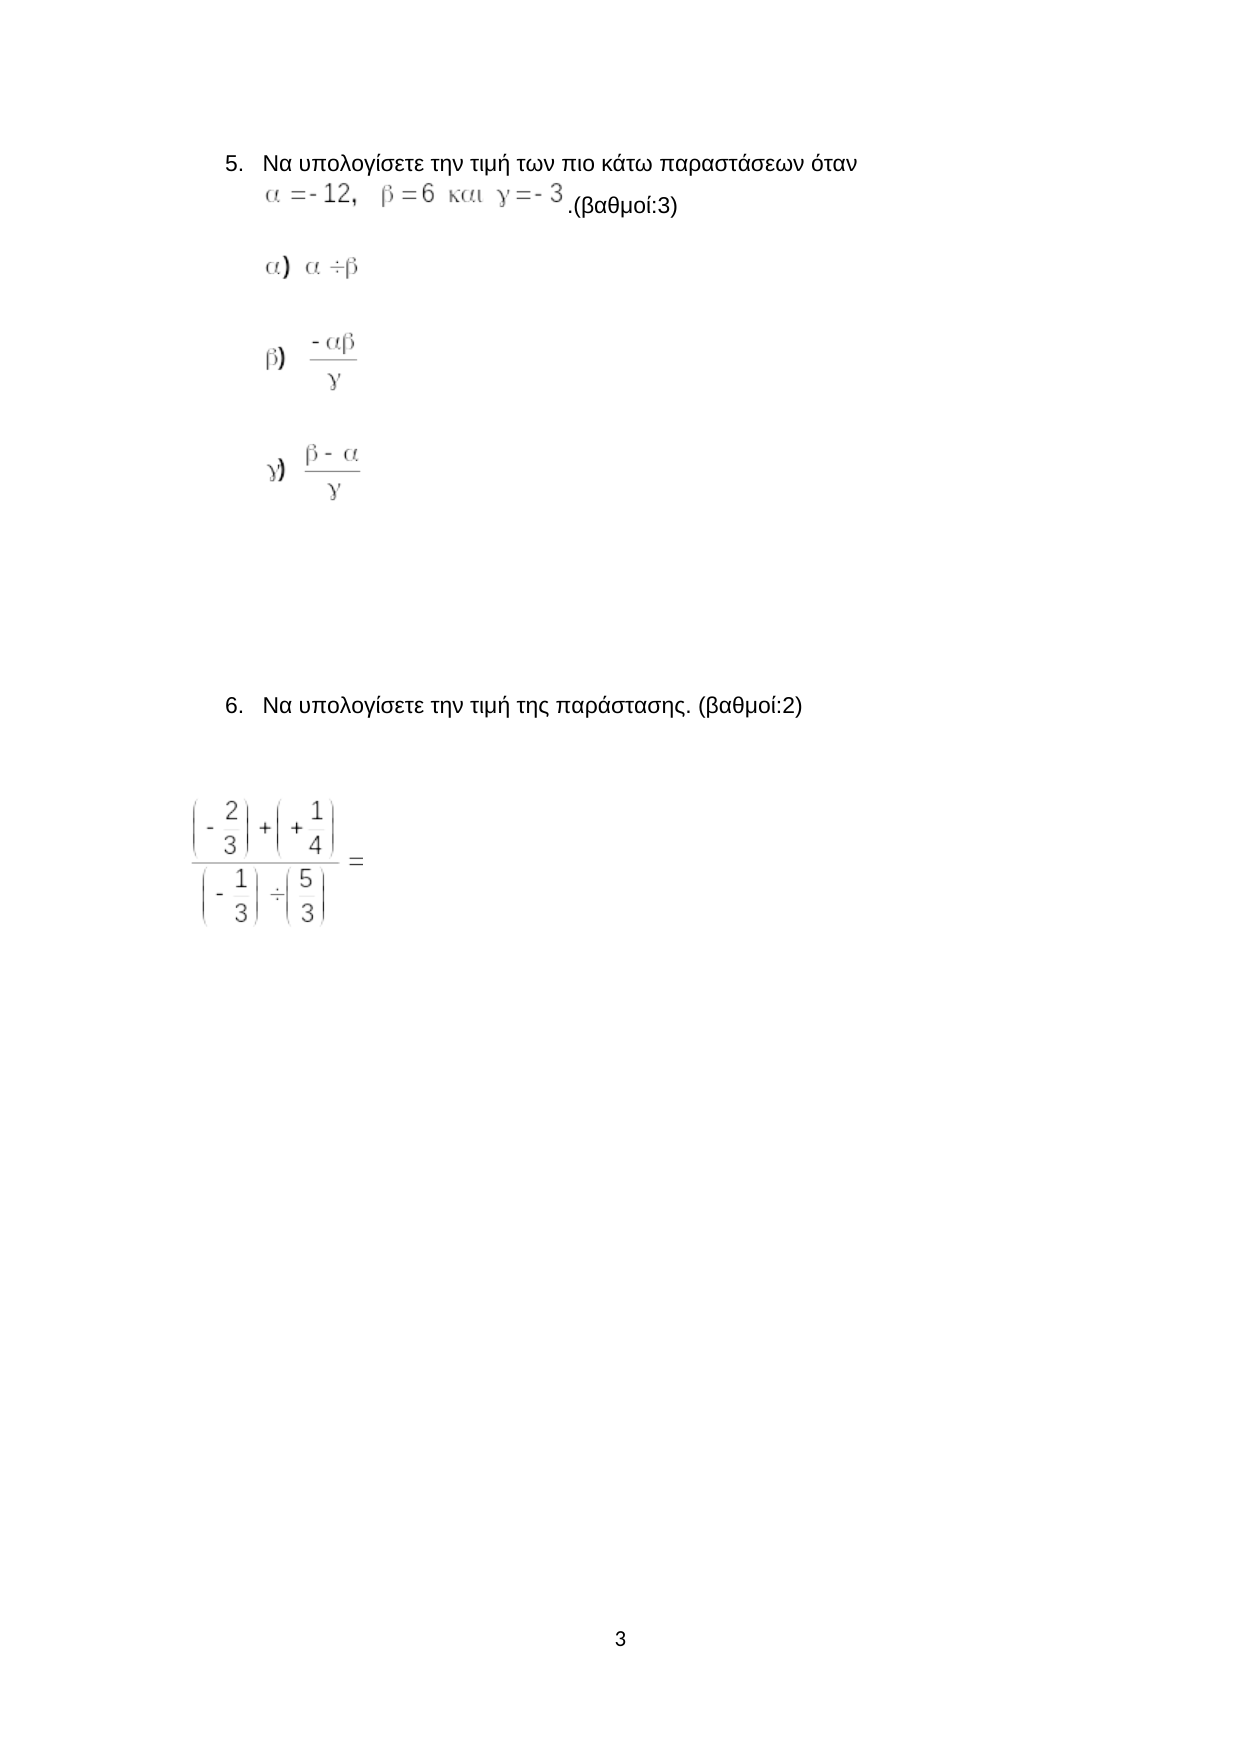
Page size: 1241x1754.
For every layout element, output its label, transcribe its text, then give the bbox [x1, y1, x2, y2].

list Να υπολογίσετε την τιμή της παράστασης. (βαθμοί:2) [225, 692, 1053, 718]
list Να υπολογίσετε την τιμή των πιο κάτω παραστάσεων όταν .(βαθμοί:3) [225, 150, 1053, 218]
